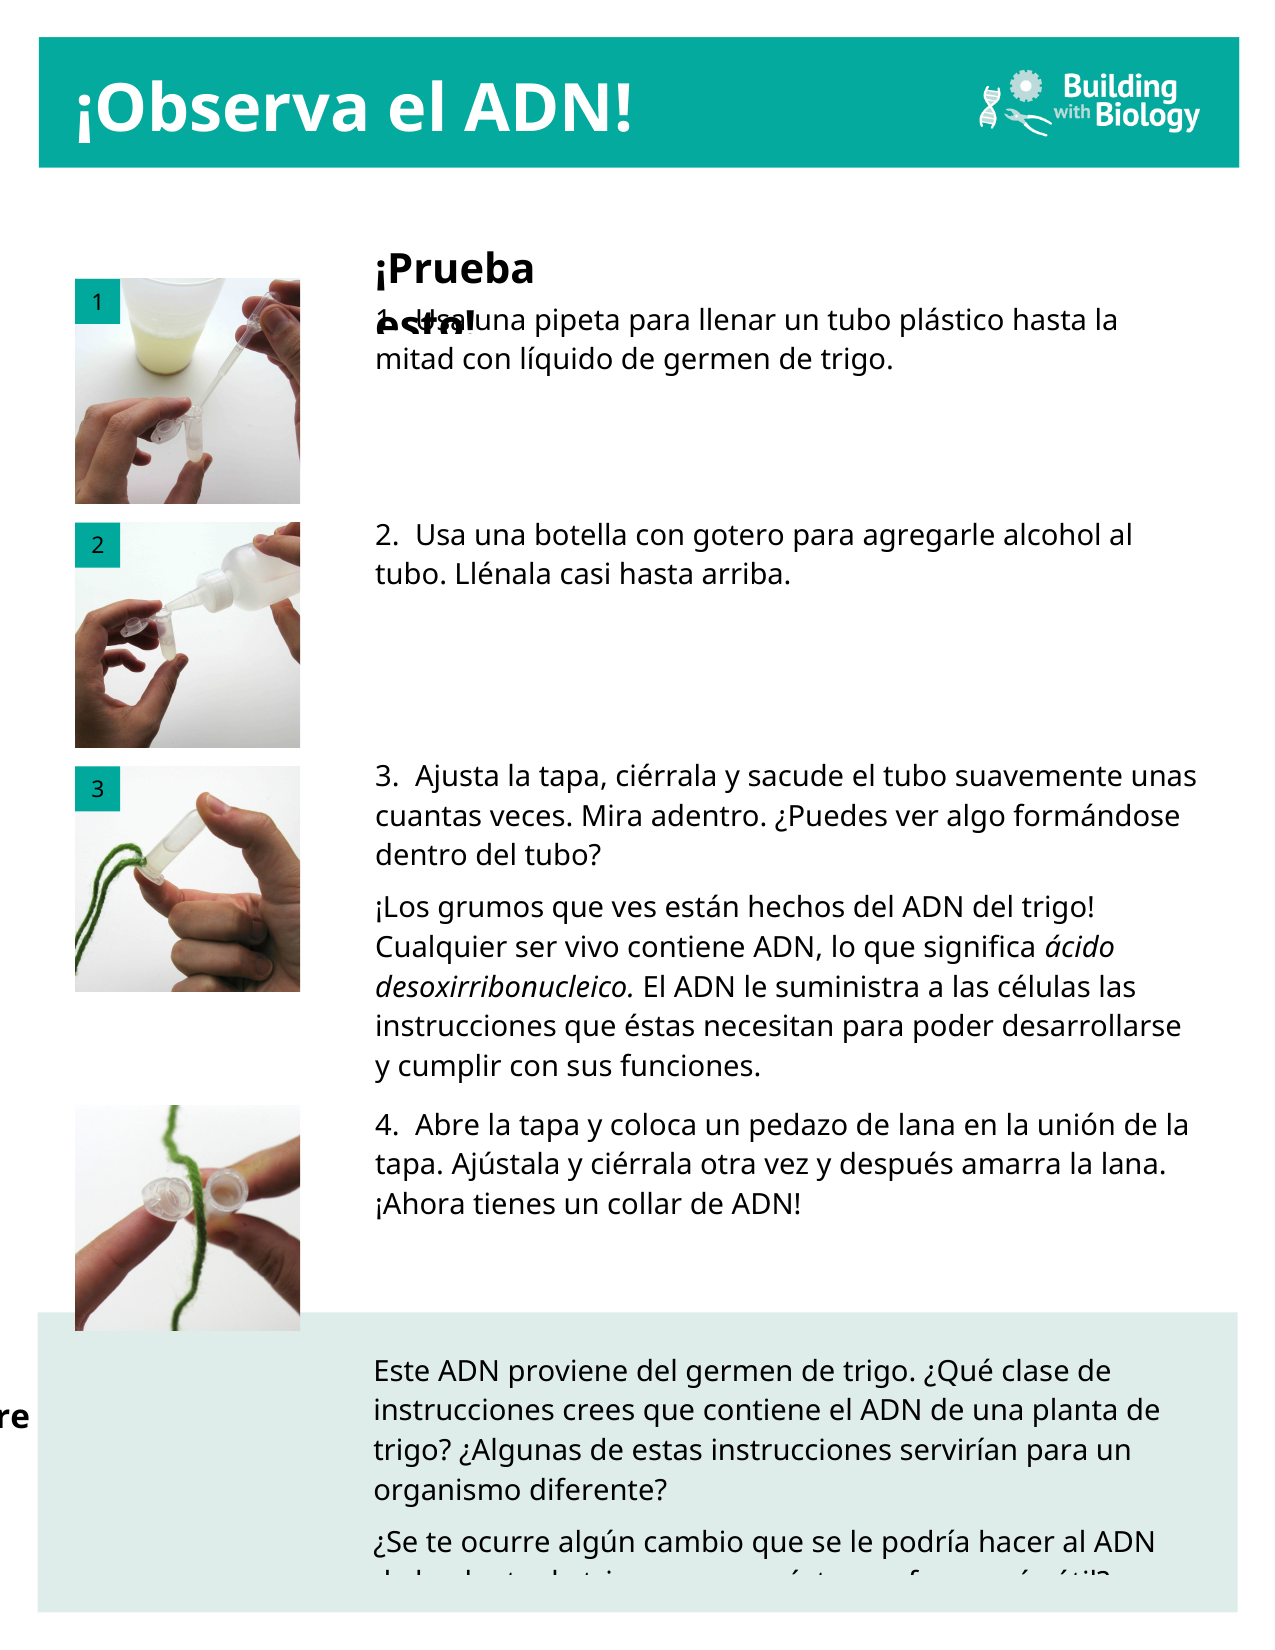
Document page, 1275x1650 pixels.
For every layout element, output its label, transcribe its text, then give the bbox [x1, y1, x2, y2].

text 1. Usa una pipeta para llenar un tubo plástico hasta la mitad con líquido de germen de trigo. [375, 299, 1200, 378]
picture [75, 1105, 300, 1331]
picture [75, 522, 300, 748]
text ¡Los grumos que ves están hechos del ADN del trigo! Cualquier ser vivo contiene ADN, lo que significa ácido desoxirribonucleico. El ADN le suministra a las células las instrucciones que éstas necesitan para poder desarrollarse y cumplir con sus funciones. [375, 887, 1200, 1085]
text 2. Usa una botella con gotero para agregarle alcohol al tubo. Llénala casi hasta arriba. [375, 514, 1200, 593]
text 3. Ajusta la tapa, ciérrala y sacude el tubo suavemente unas cuantas veces. Mira adentro. ¿Puedes ver algo formándose dentro del tubo? [375, 755, 1200, 874]
text 4. Abre la tapa y coloca un pedazo de lana en la unión de la tapa. Ajústala y ciérrala otra vez y después amarra la lana. ¡Ahora tienes un collar de ADN! [375, 1104, 1200, 1223]
picture [75, 278, 300, 504]
picture [75, 766, 300, 992]
picture [0, 0, 1275, 204]
